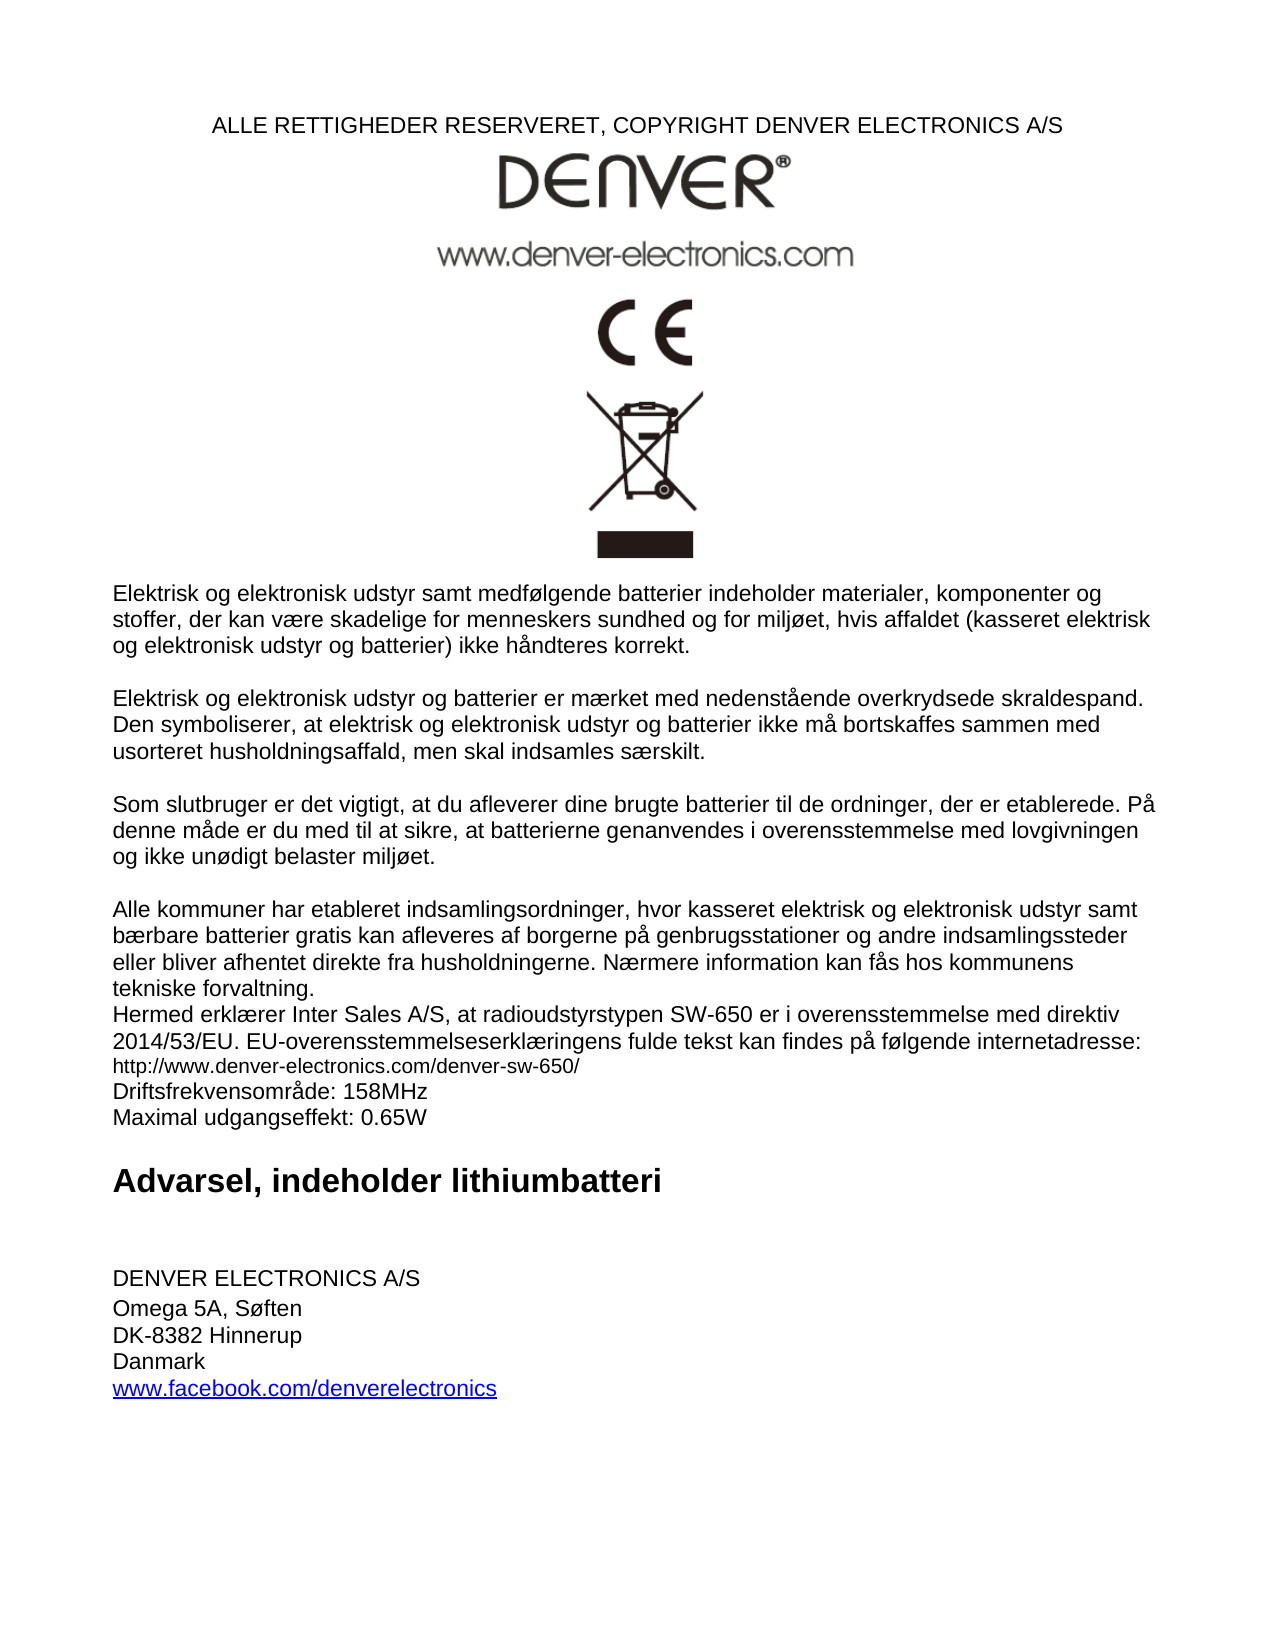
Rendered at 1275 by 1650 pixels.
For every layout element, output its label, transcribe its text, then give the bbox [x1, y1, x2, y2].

text Alle kommuner har etableret indsamlingsordninger, hvor kasseret elektrisk og elektronisk udstyr samt bærbare batterier gratis kan afleveres af borgerne på genbrugsstationer og andre indsamlingssteder eller bliver afhentet direkte fra husholdningerne. Nærmere information kan fås hos kommunens tekniske forvaltning. [112, 896, 1163, 1001]
text ALLE RETTIGHEDER RESERVERET, COPYRIGHT DENVER ELECTRONICS A/S [112, 112, 1163, 138]
text www.facebook.com/denverelectronics [112, 1374, 1163, 1401]
text Maximal udgangseffekt: 0.65W [112, 1104, 1163, 1131]
text Elektrisk og elektronisk udstyr og batterier er mærket med nedenstående overkrydsede skraldespand. Den symboliserer, at elektrisk og elektronisk udstyr og batterier ikke må bortskaffes sammen med usorteret husholdningsaffald, men skal indsamles særskilt. [112, 685, 1163, 764]
text DK-8382 Hinnerup [112, 1322, 1163, 1348]
text DENVER ELECTRONICS A/S [112, 1265, 1163, 1291]
text Driftsfrekvensområde: 158MHz [112, 1078, 1163, 1104]
text Advarsel, indeholder lithiumbatteri [112, 1161, 1163, 1200]
text Hermed erklærer Inter Sales A/S, at radioudstyrstypen SW-650 er i overensstemmelse med direktiv 2014/53/EU. EU-overensstemmelseserklæringens fulde tekst kan findes på følgende internetadresse: http://www.denver-electronics.com/denver-sw-650/ [112, 1001, 1163, 1078]
text Danmark [112, 1348, 1163, 1374]
text Omega 5A, Søften [112, 1295, 1163, 1322]
text Elektrisk og elektronisk udstyr samt medfølgende batterier indeholder materialer, komponenter og stoffer, der kan være skadelige for menneskers sundhed og for miljøet, hvis affaldet (kasseret elektrisk og elektronisk udstyr og batterier) ikke håndteres korrekt. [112, 580, 1163, 659]
text Som slutbruger er det vigtigt, at du afleverer dine brugte batterier til de ordninger, der er etablerede. På denne måde er du med til at sikre, at batterierne genanvendes i overensstemmelse med lovgivningen og ikke unødigt belaster miljøet. [112, 791, 1163, 869]
